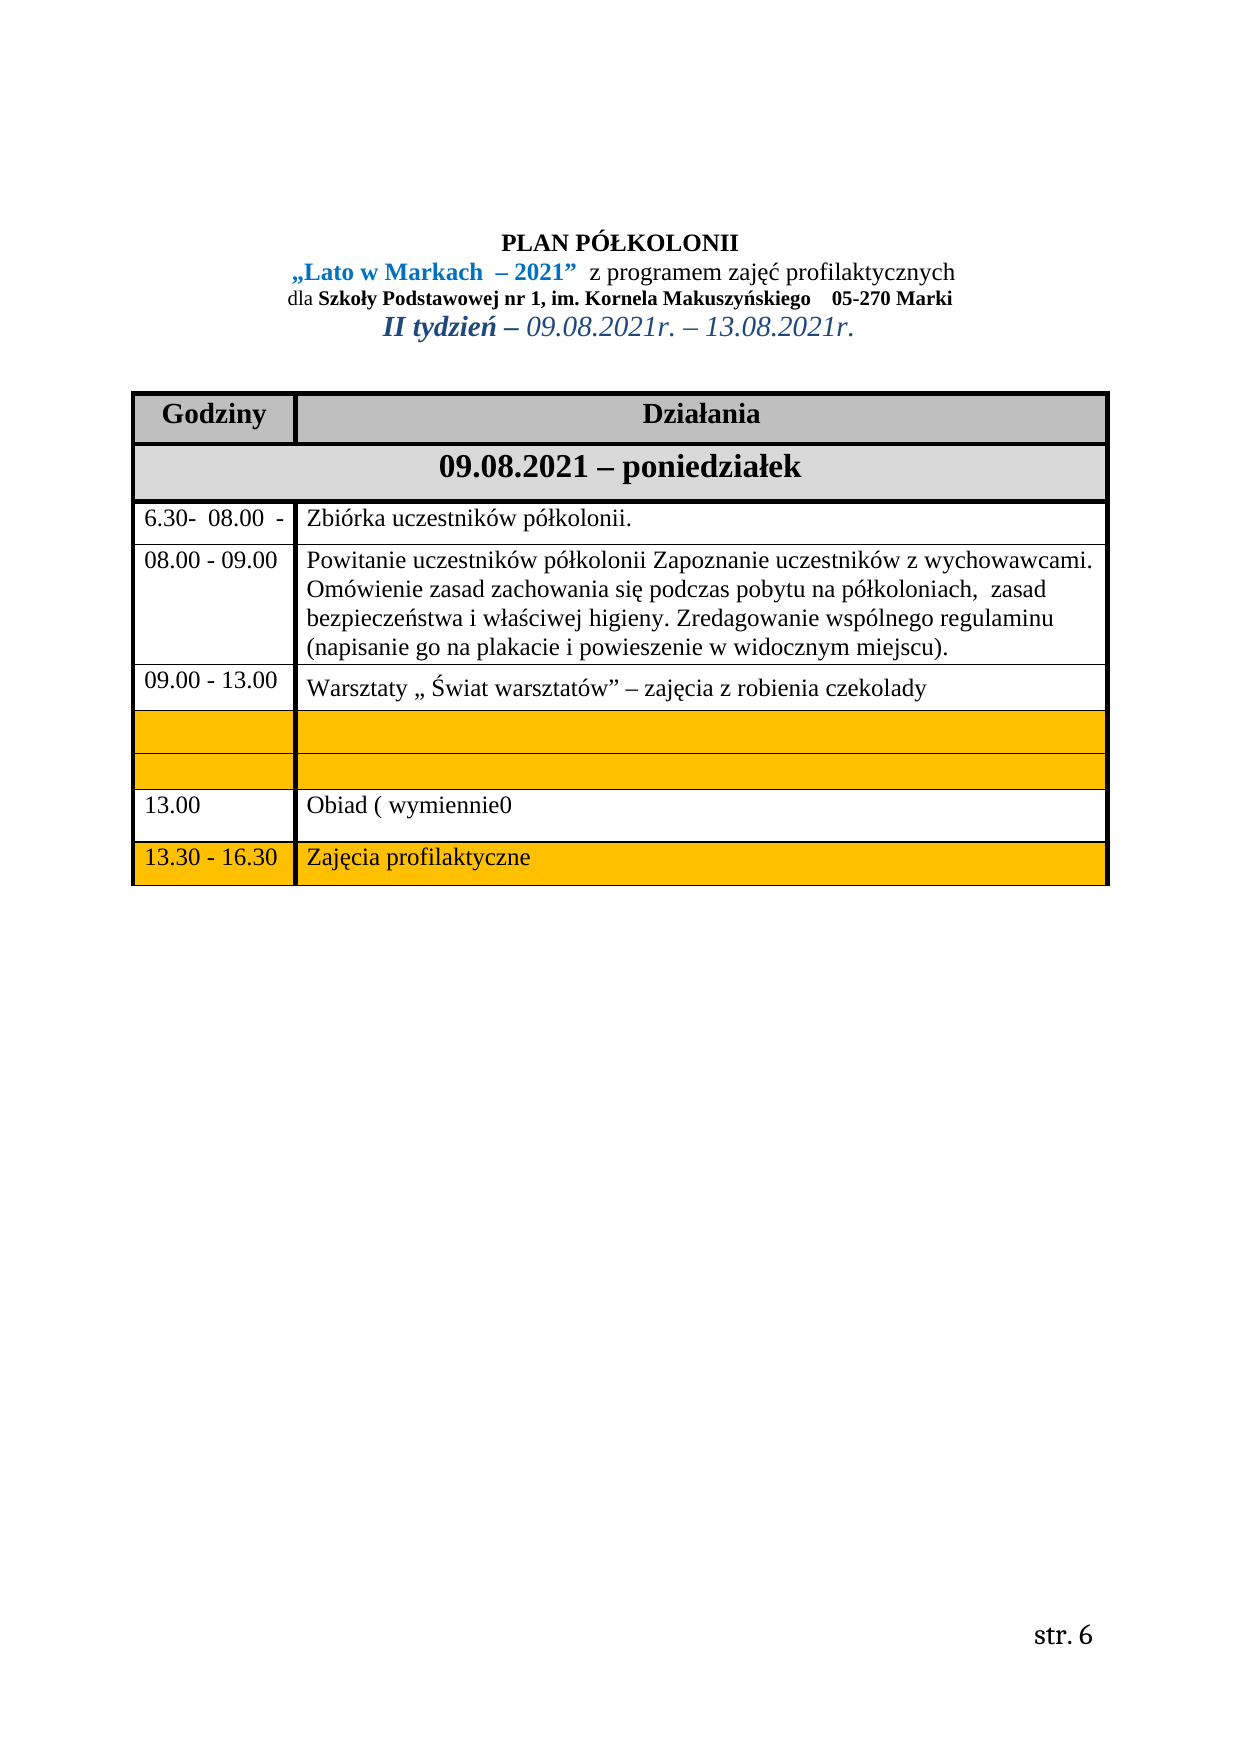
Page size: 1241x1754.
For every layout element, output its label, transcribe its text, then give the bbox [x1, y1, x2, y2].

table_cell [135, 711, 293, 753]
table_cell [298, 711, 1105, 753]
text dla Szkoły Podstawowej nr 1, im. Kornela Makuszyńskiego 05-270 Marki [148, 286, 1093, 309]
table_header Godziny [135, 396, 293, 442]
table_cell Powitanie uczestników półkolonii Zapoznanie uczestników z wychowawcami. Omówienie zasad zachowania się podczas pobytu na półkoloniach, zasad bezpieczeństwa i właściwej higieny. Zredagowanie wspólnego regulaminu (napisanie go na plakacie i powieszenie w widocznym miejscu). [298, 545, 1105, 664]
table_cell [135, 754, 293, 789]
table_cell 6.30- 08.00 - 08.00 [135, 504, 293, 544]
table_cell 09.00 - 13.00 [135, 665, 293, 709]
text II tydzień – 09.08.2021r. – 13.08.2021r. [148, 309, 1093, 343]
table_cell 08.00 - 09.00 [135, 545, 293, 664]
table_cell 13.00 [135, 790, 293, 841]
table_cell 09.08.2021 – poniedziałek [135, 446, 1105, 499]
table_cell [298, 754, 1105, 789]
table_cell Zbiórka uczestników półkolonii. [298, 504, 1105, 544]
table_cell Obiad ( wymiennie0 [298, 790, 1105, 841]
table_cell 13.30 - 16.30 [135, 843, 293, 885]
table_header Działania [298, 396, 1105, 442]
text PLAN PÓŁKOLONII [148, 228, 1093, 257]
text „Lato w Markach – 2021” z programem zajęć profilaktycznych [148, 257, 1093, 286]
table_cell Zajęcia profilaktyczne [298, 843, 1105, 885]
table_cell Warsztaty „ Świat warsztatów” – zajęcia z robienia czekolady [298, 665, 1105, 709]
